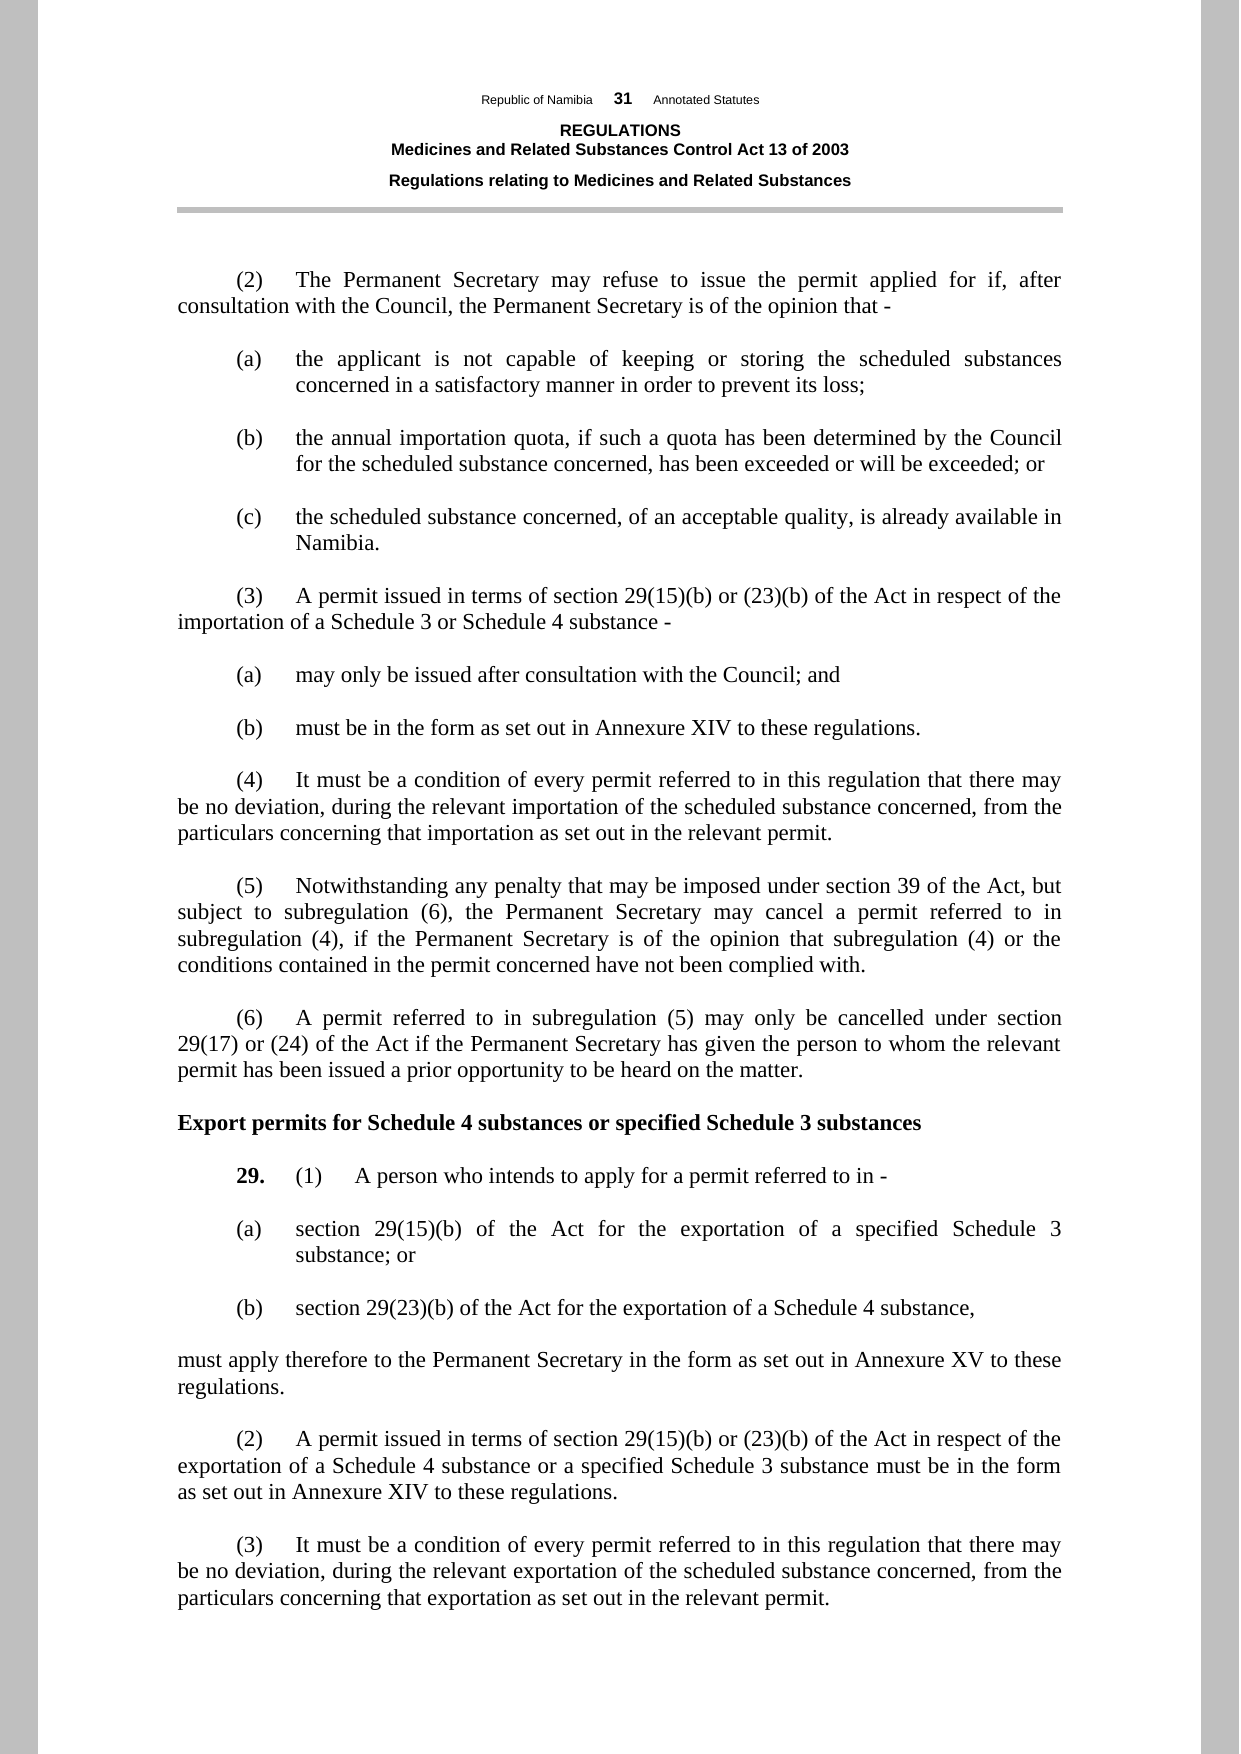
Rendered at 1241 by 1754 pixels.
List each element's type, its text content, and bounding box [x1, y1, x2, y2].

text must apply therefore to the Permanent Secretary in the form as set out in Annexure XV to these regulations. [177, 1346, 1063, 1399]
text (4) It must be a condition of every permit referred to in this regulation that there may be no deviation, during the relevant importation of the scheduled substance concerned, from the particulars concerning that importation as set out in the relevant permit. [177, 767, 1063, 846]
text (a) may only be issued after consultation with the Council; and [236, 661, 1063, 687]
text (3) A permit issued in terms of section 29(15)(b) or (23)(b) of the Act in respect of the importation of a Schedule 3 or Schedule 4 substance - [177, 582, 1063, 635]
text (6) A permit referred to in subregulation (5) may only be cancelled under section 29(17) or (24) of the Act if the Permanent Secretary has given the person to whom the relevant permit has been issued a prior opportunity to be heard on the matter. [177, 1004, 1063, 1083]
text (b) section 29(23)(b) of the Act for the exportation of a Schedule 4 substance, [236, 1294, 1063, 1320]
text (5) Notwithstanding any penalty that may be imposed under section 39 of the Act, but subject to subregulation (6), the Permanent Secretary may cancel a permit referred to in subregulation (4), if the Permanent Secretary is of the opinion that subregulation (4) or the conditions contained in the permit concerned have not been complied with. [177, 872, 1063, 977]
text (2) A permit issued in terms of section 29(15)(b) or (23)(b) of the Act in respect of the exportation of a Schedule 4 substance or a specified Schedule 3 substance must be in the form as set out in Annexure XIV to these regulations. [177, 1425, 1063, 1504]
text (a) the applicant is not capable of keeping or storing the scheduled substances concerned in a satisfactory manner in order to prevent its loss; [236, 345, 1063, 398]
text Export permits for Schedule 4 substances or specified Schedule 3 substances [177, 1109, 1063, 1136]
text (2) The Permanent Secretary may refuse to issue the permit applied for if, after consultation with the Council, the Permanent Secretary is of the opinion that - [177, 266, 1063, 318]
text 29. (1) A person who intends to apply for a permit referred to in - [177, 1162, 1063, 1188]
text (a) section 29(15)(b) of the Act for the exportation of a specified Schedule 3 substance; or [236, 1214, 1063, 1267]
text (c) the scheduled substance concerned, of an acceptable quality, is already available in Namibia. [236, 503, 1063, 556]
text (b) the annual importation quota, if such a quota has been determined by the Council for the scheduled substance concerned, has been exceeded or will be exceeded; or [236, 424, 1063, 477]
text (b) must be in the form as set out in Annexure XIV to these regulations. [236, 714, 1063, 740]
text (3) It must be a condition of every permit referred to in this regulation that there may be no deviation, during the relevant exportation of the scheduled substance concerned, from the particulars concerning that exportation as set out in the relevant permit. [177, 1531, 1063, 1610]
